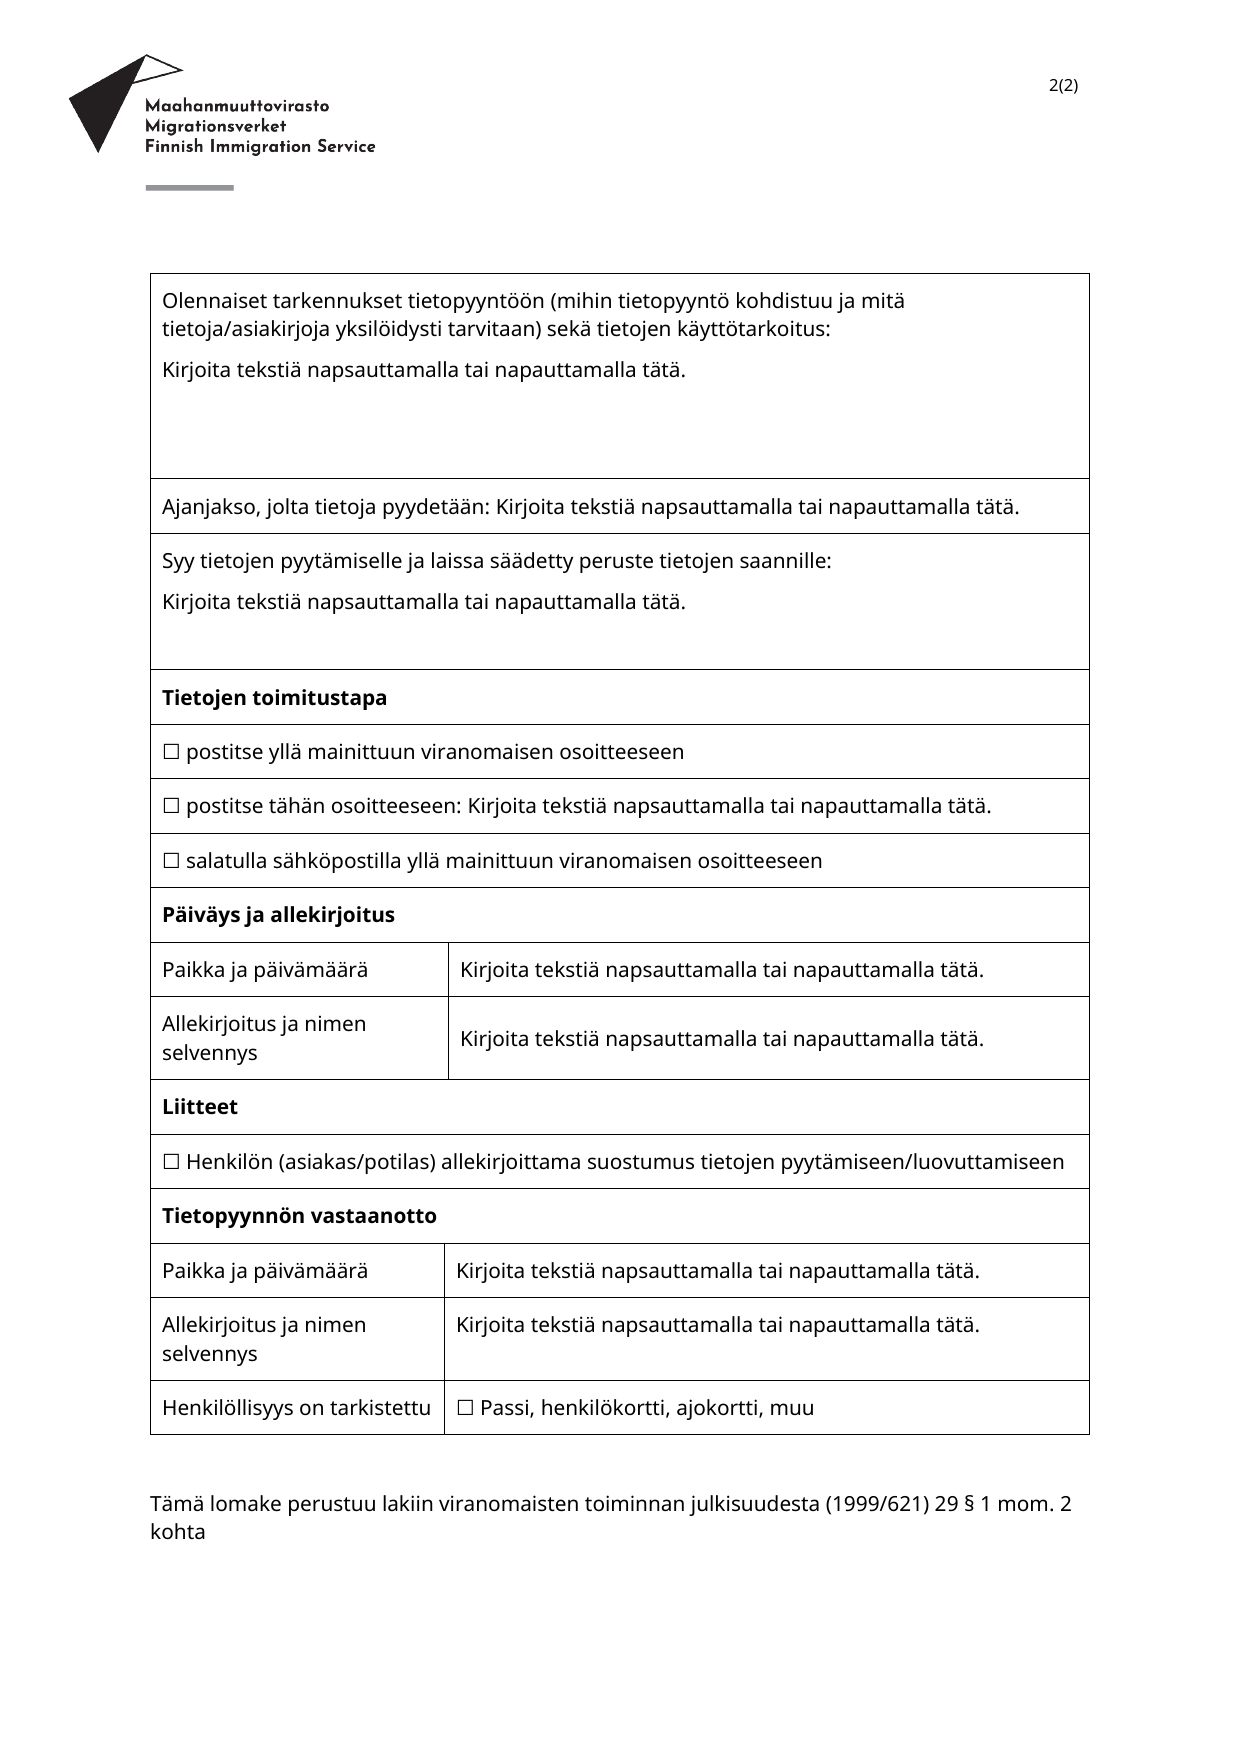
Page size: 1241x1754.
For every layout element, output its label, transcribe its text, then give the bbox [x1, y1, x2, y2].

table_cell Tietopyynnön vastaanotto [151, 1189, 1089, 1242]
table_cell Henkilöllisyys on tarkistettu [151, 1381, 444, 1434]
table_cell postitse tähän osoitteeseen: [151, 779, 1089, 833]
table_cell Syy tietojen pyytämiselle ja laissa säädetty peruste tietojen saannille: [151, 534, 1089, 669]
table_cell Olennaiset tarkennukset tietopyyntöön (mihin tietopyyntö kohdistuu ja mitä tietoja/asiakirjoja yksilöidysti tarvitaan) sekä tietojen käyttötarkoitus: [151, 274, 1089, 478]
table_cell Allekirjoitus ja nimen selvennys [151, 1298, 444, 1380]
table_cell Liitteet [151, 1080, 1089, 1133]
table_cell Ajanjakso, jolta tietoja pyydetään: [151, 479, 1089, 533]
picture [68, 54, 376, 191]
table_cell postitse yllä mainittuun viranomaisen osoitteeseen [151, 725, 1089, 778]
table_cell Paikka ja päivämäärä [151, 1244, 444, 1297]
table_cell Tietojen toimitustapa [151, 670, 1089, 724]
table_cell Henkilön (asiakas/potilas) allekirjoittama suostumus tietojen pyytämiseen/luovuttamiseen [151, 1135, 1089, 1188]
table_cell Paikka ja päivämäärä [151, 943, 448, 996]
table_cell Passi, henkilökortti, ajokortti, muu [445, 1381, 1089, 1434]
table_cell Allekirjoitus ja nimen selvennys [151, 997, 448, 1079]
table_cell Päiväys ja allekirjoitus [151, 888, 1089, 942]
text Tämä lomake perustuu lakiin viranomaisten toiminnan julkisuudesta (1999/621) 29 § 1 mom. 2 kohta [150, 1489, 1090, 1546]
table_cell salatulla sähköpostilla yllä mainittuun viranomaisen osoitteeseen [151, 834, 1089, 887]
